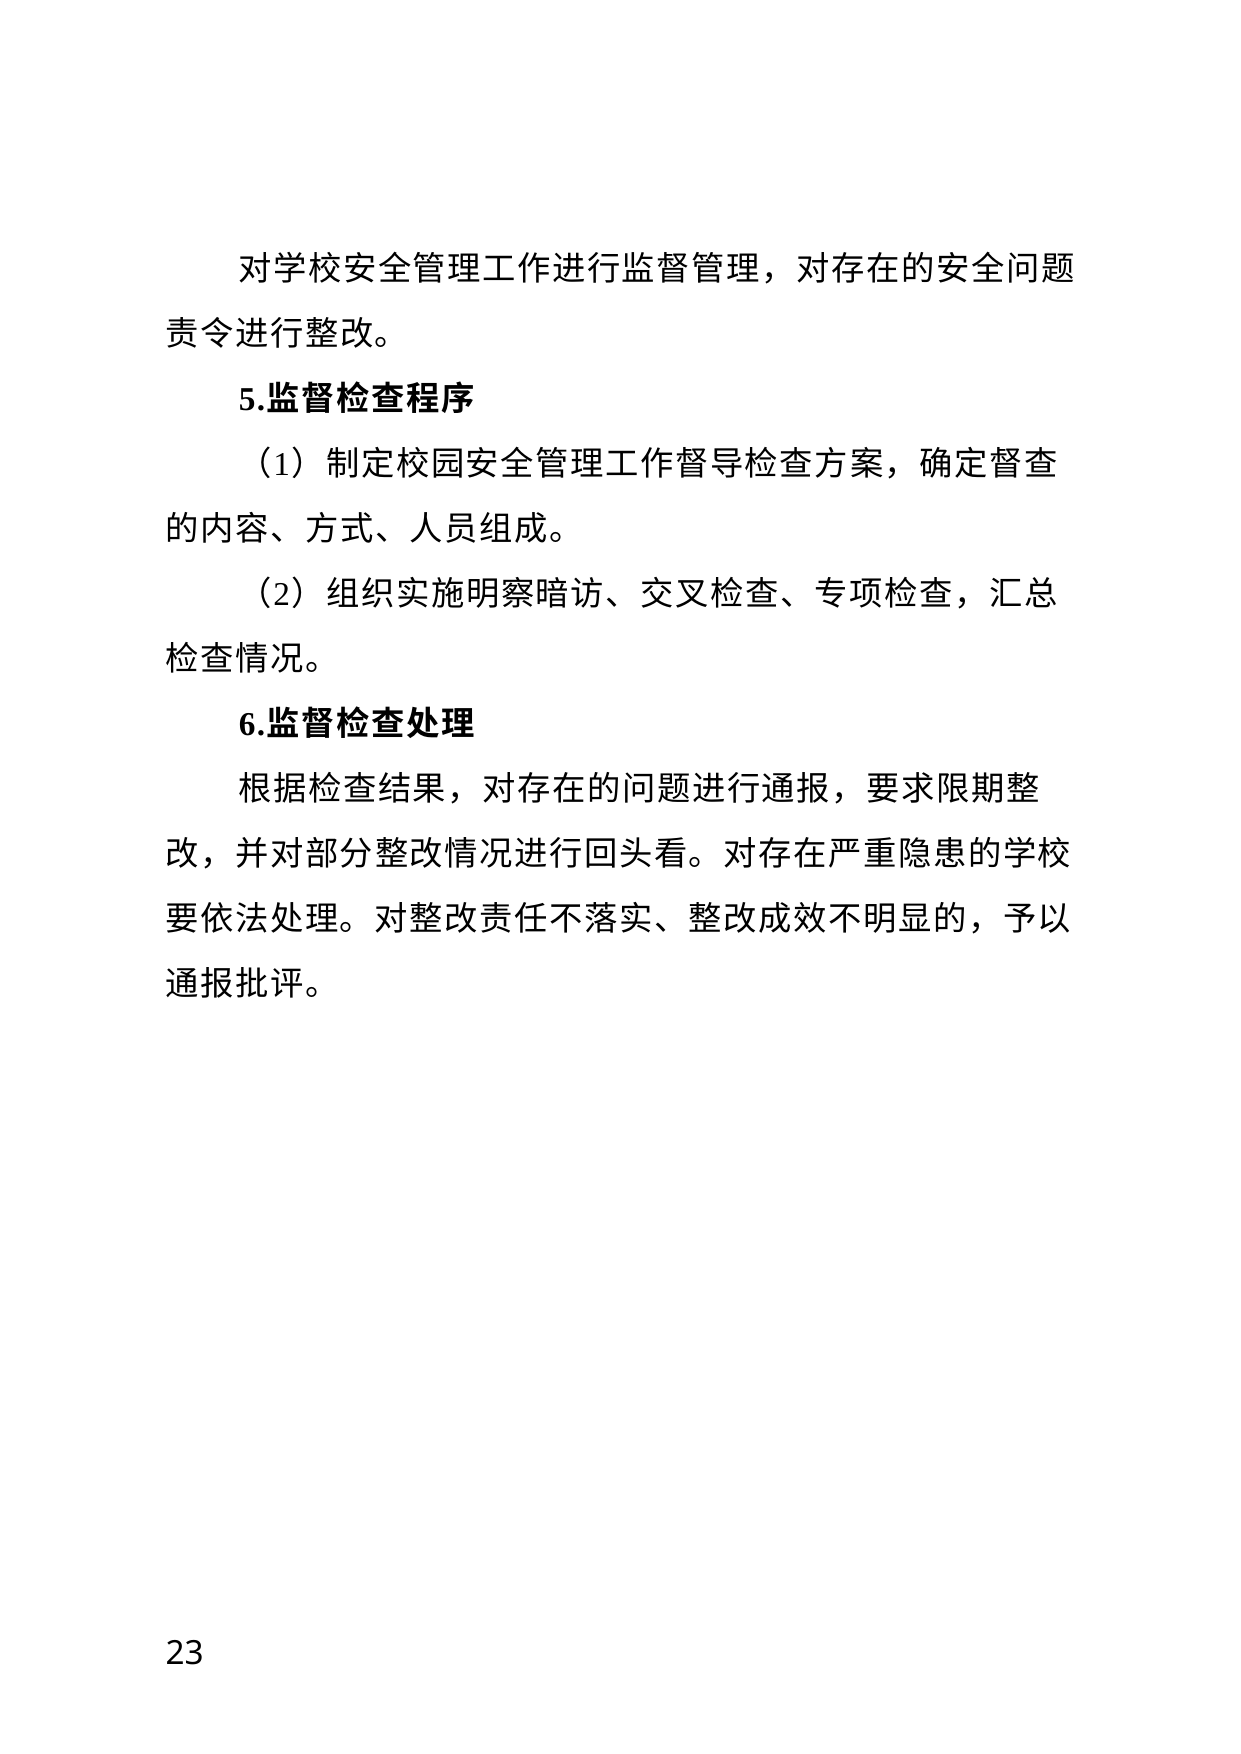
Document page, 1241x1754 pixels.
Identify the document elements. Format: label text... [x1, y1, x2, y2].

text （2）组织实施明察暗访、交叉检查、专项检查，汇总检查情况。 [165, 558, 1087, 688]
text 根据检查结果，对存在的问题进行通报，要求限期整改，并对部分整改情况进行回头看。对存在严重隐患的学校要依法处理。对整改责任不落实、整改成效不明显的，予以通报批评。 [165, 753, 1087, 1013]
text 6.监督检查处理 [165, 688, 1087, 753]
text 对学校安全管理工作进行监督管理，对存在的安全问题责令进行整改。 [165, 233, 1087, 363]
text （1）制定校园安全管理工作督导检查方案，确定督查的内容、方式、人员组成。 [165, 428, 1087, 558]
text 5.监督检查程序 [165, 363, 1087, 428]
